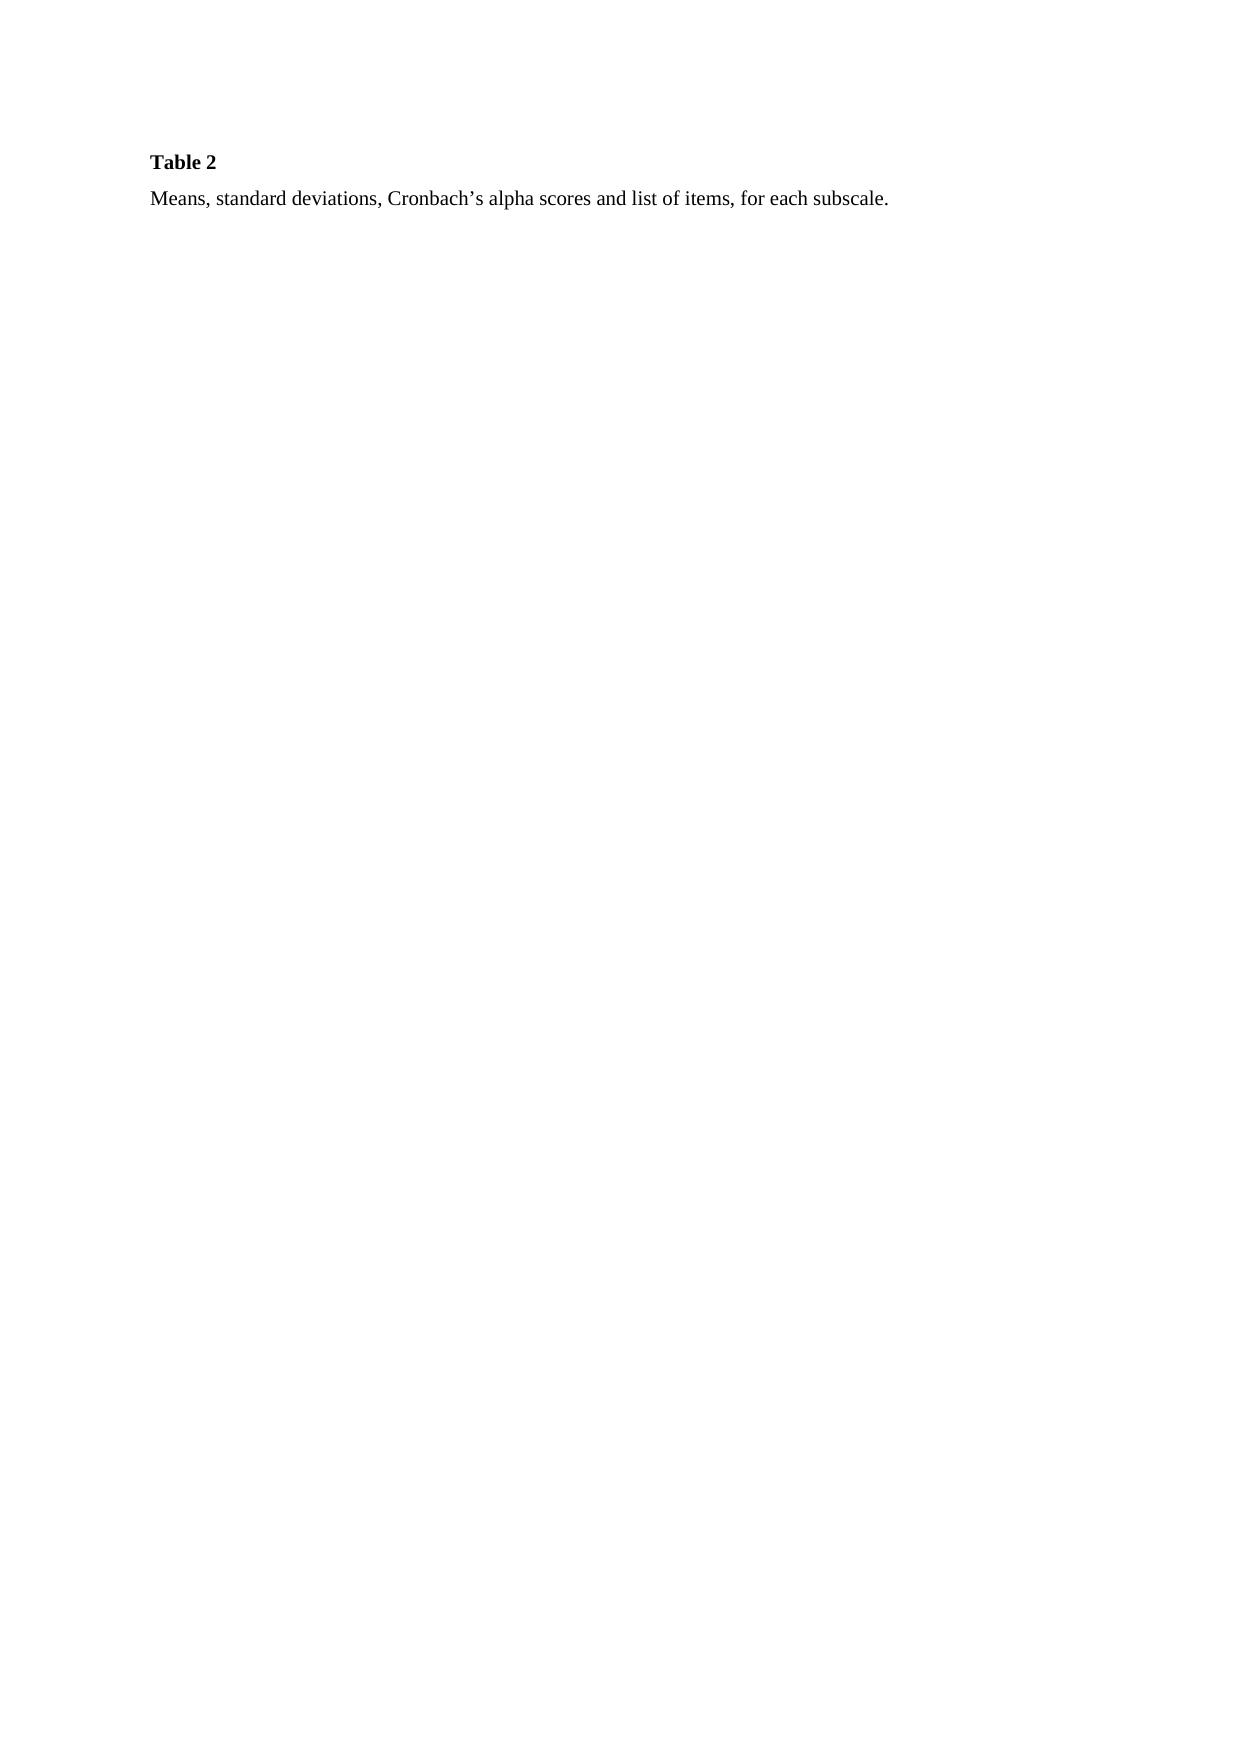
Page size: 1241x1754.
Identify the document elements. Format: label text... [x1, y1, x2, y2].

text Table 2 [150, 150, 1090, 174]
text Means, standard deviations, Cronbach’s alpha scores and list of items, for each subscale. [150, 186, 1090, 210]
